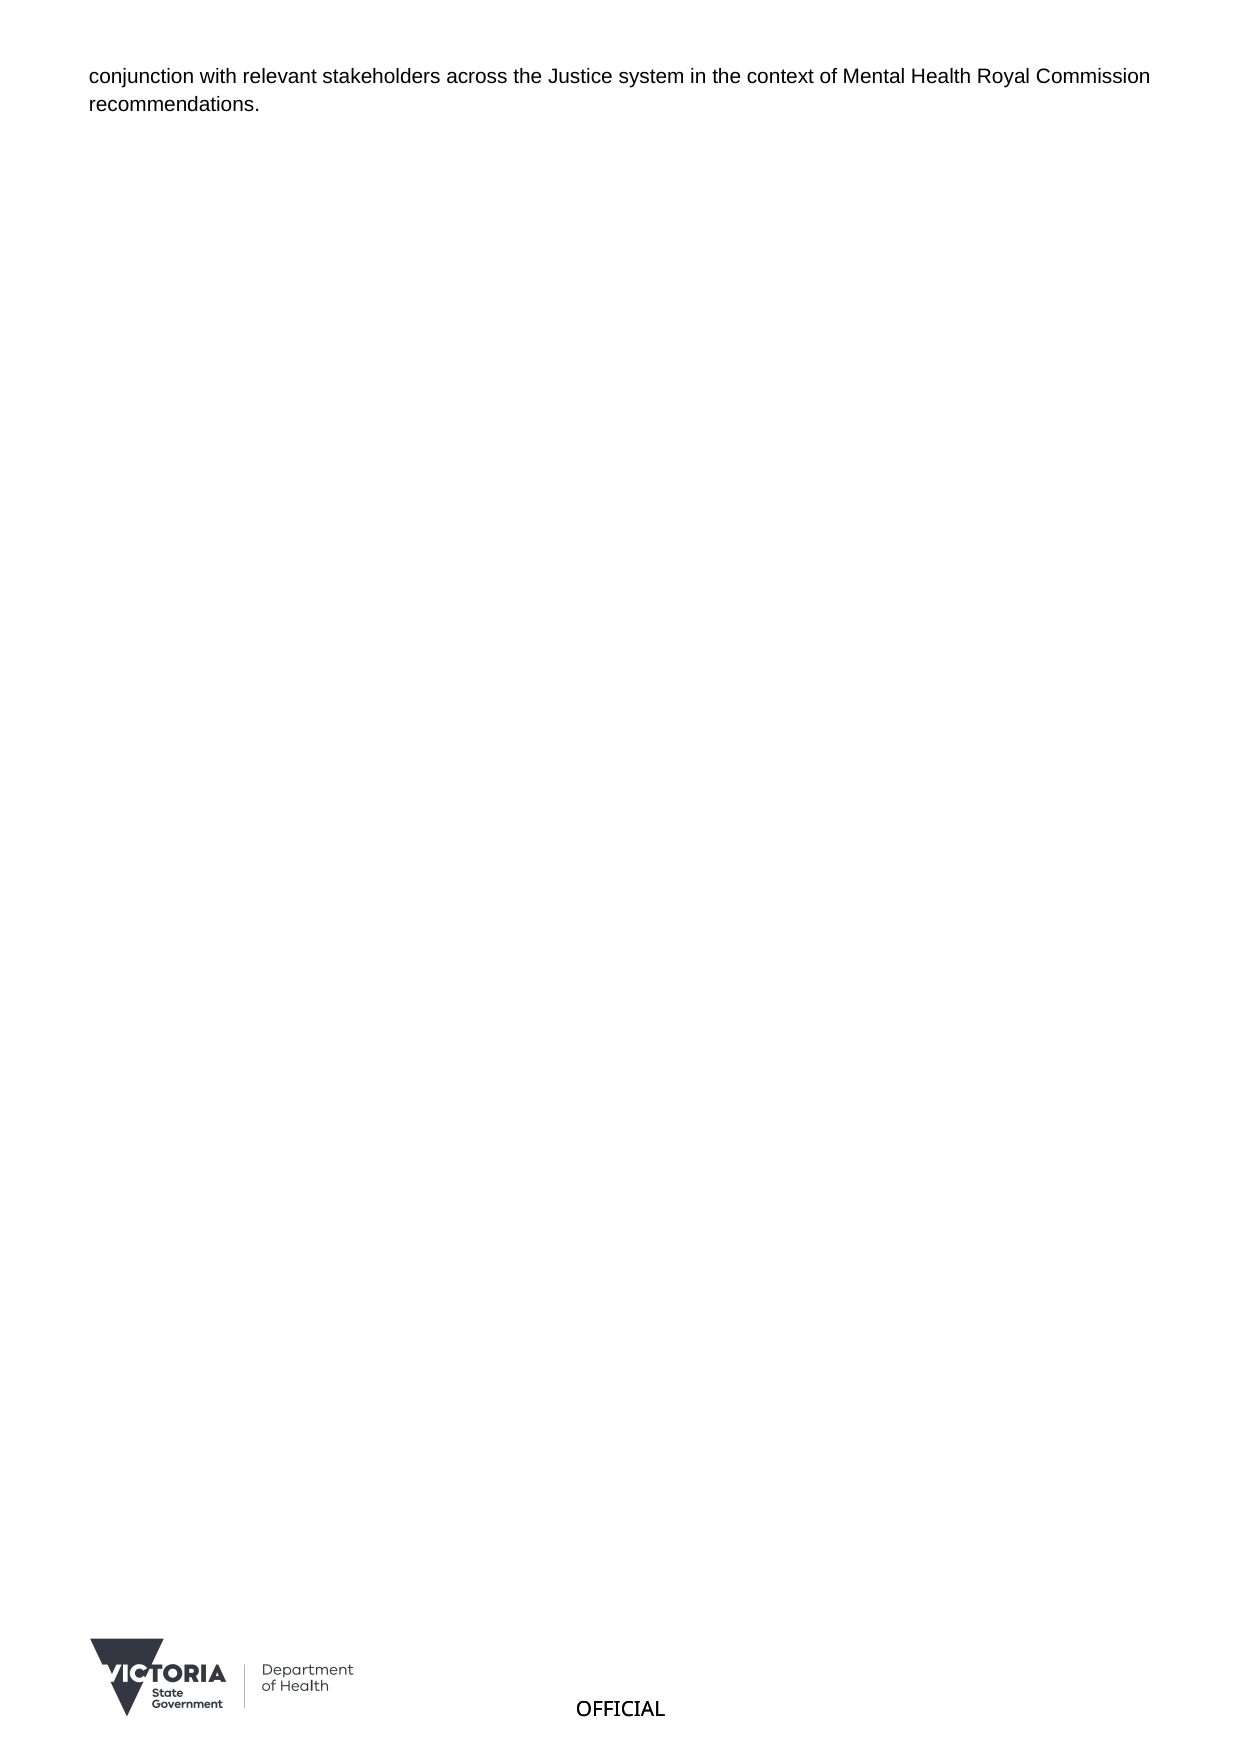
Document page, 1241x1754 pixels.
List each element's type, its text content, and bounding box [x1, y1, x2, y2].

picture [2, 1593, 1241, 1752]
